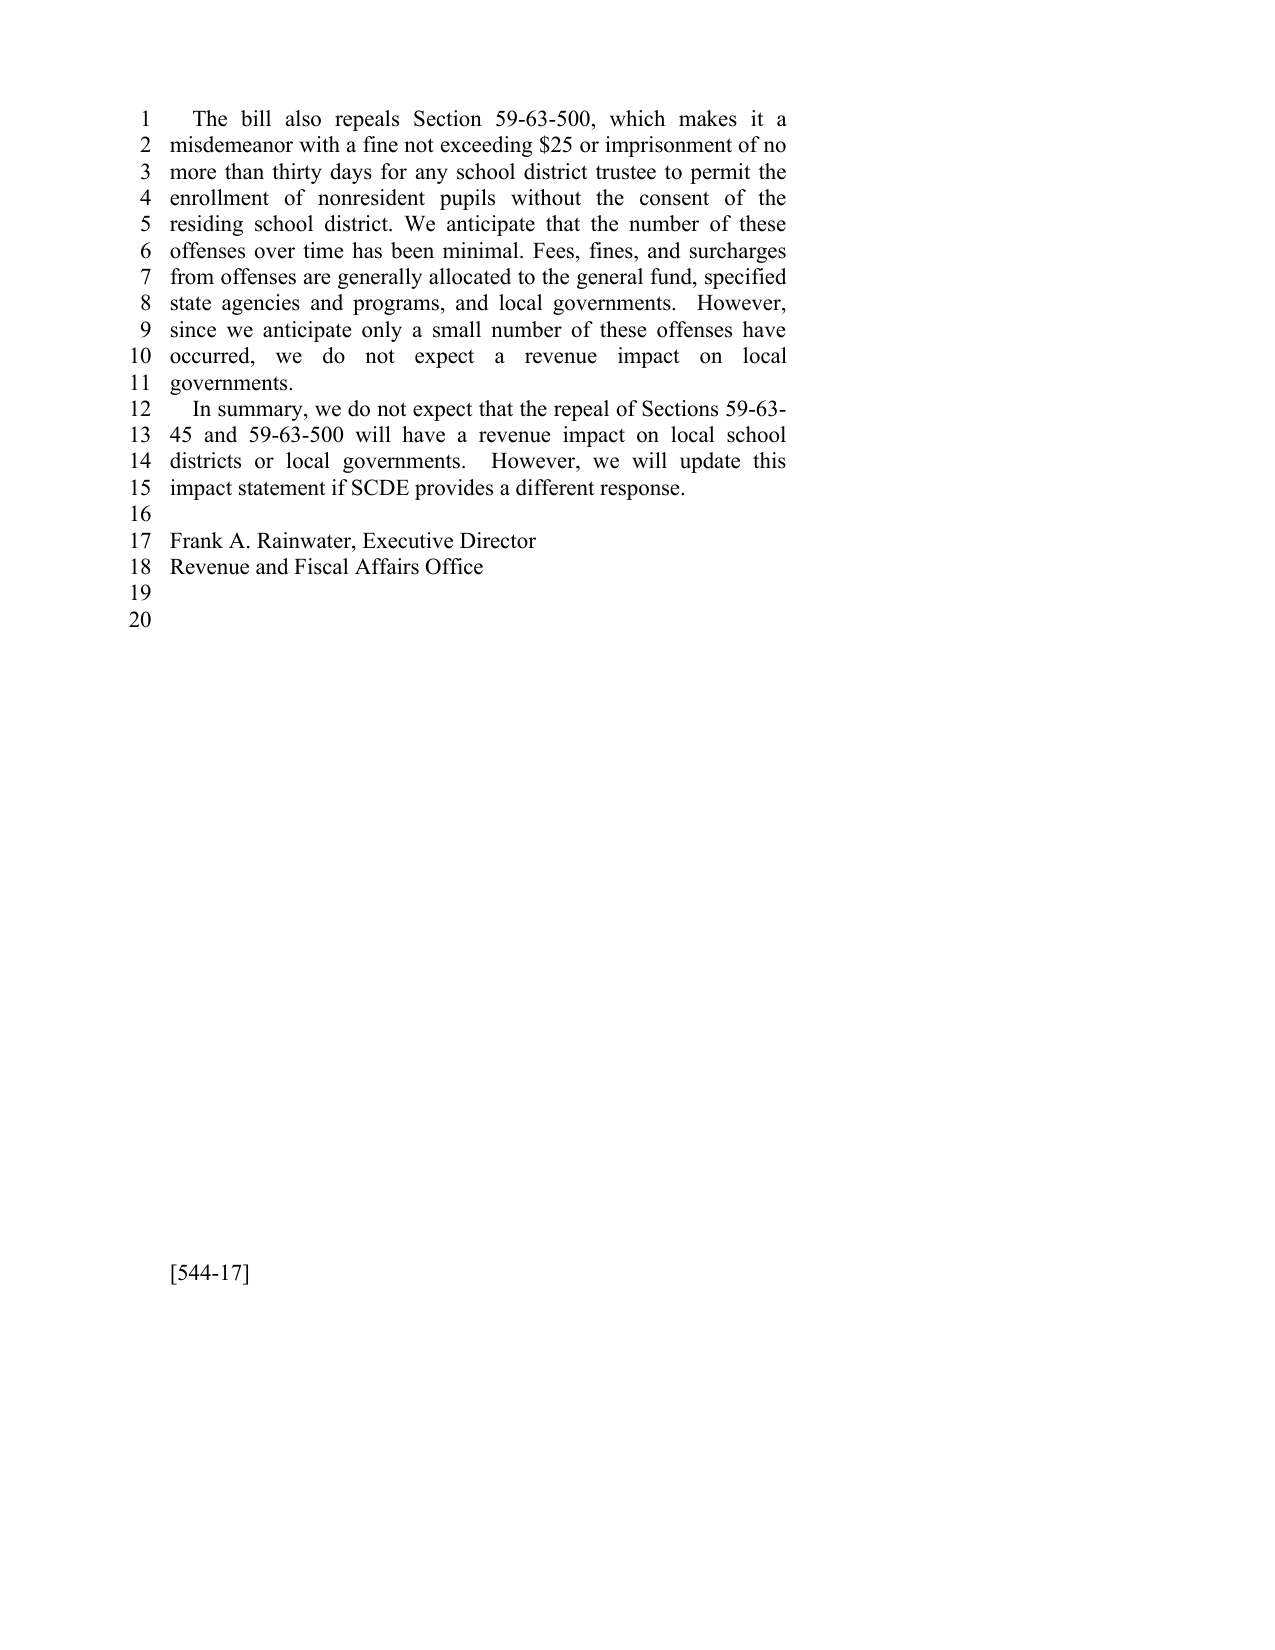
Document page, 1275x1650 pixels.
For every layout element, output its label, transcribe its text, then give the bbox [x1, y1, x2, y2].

text Frank A. Rainwater, Executive Director [169, 527, 787, 553]
text In summary, we do not expect that the repeal of Sections 59-63-45 and 59-63-500 will have a revenue impact on local school districts or local governments. However, we will update this impact statement if SCDE provides a different response. [169, 395, 787, 500]
text Revenue and Fiscal Affairs Office [169, 553, 787, 579]
text The bill also repeals Section 59-63-500, which makes it a misdemeanor with a fine not exceeding $25 or imprisonment of no more than thirty days for any school district trustee to permit the enrollment of nonresident pupils without the consent of the residing school district. We anticipate that the number of these offenses over time has been minimal. Fees, fines, and surcharges from offenses are generally allocated to the general fund, specified state agencies and programs, and local governments. However, since we anticipate only a small number of these offenses have occurred, we do not expect a revenue impact on local governments. [169, 105, 787, 395]
